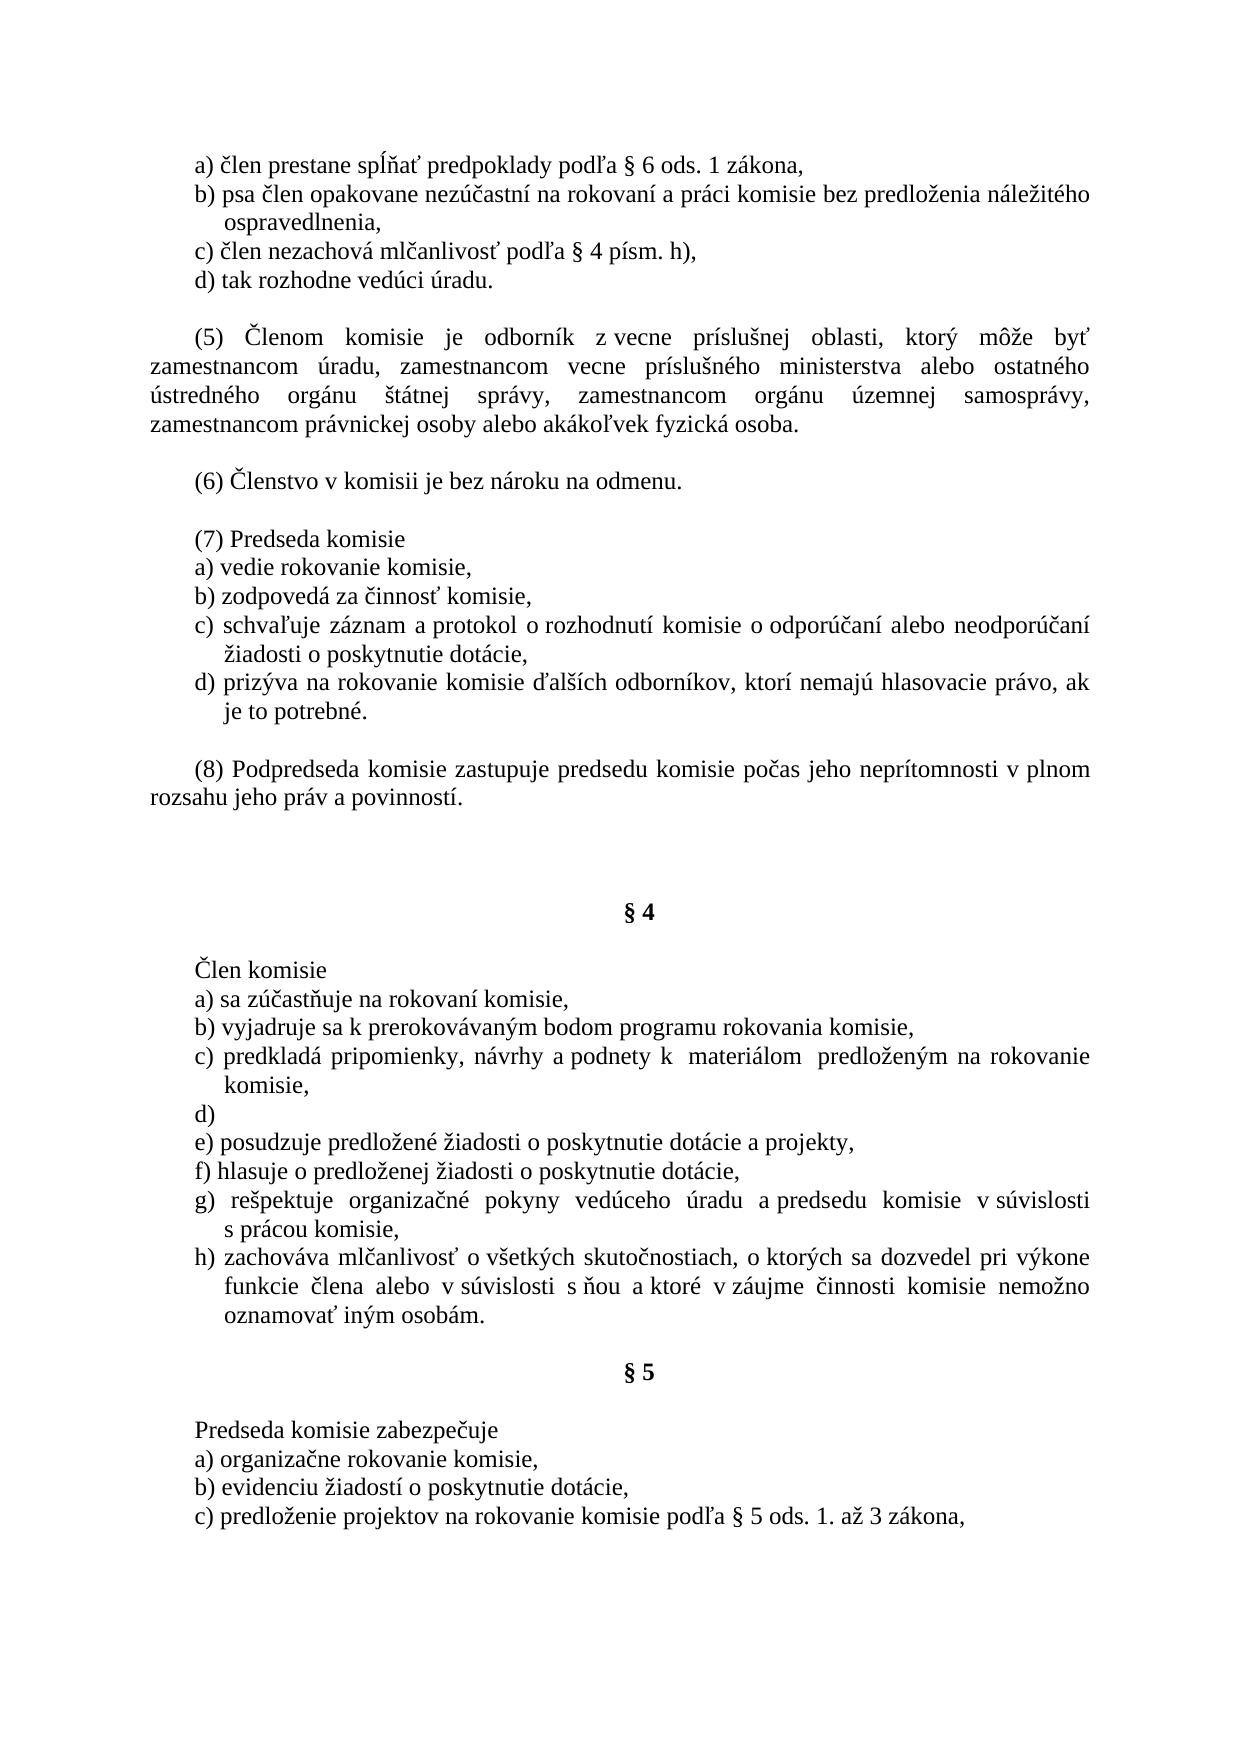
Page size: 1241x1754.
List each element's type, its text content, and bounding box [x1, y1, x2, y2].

text § 5 [187, 1357, 1090, 1386]
text d) prizýva na rokovanie komisie ďalších odborníkov, ktorí nemajú hlasovacie právo, ak je to potrebné. [194, 667, 1090, 725]
text h) zachováva mlčanlivosť o všetkých skutočnostiach, o ktorých sa dozvedel pri výkone funkcie člena alebo v súvislosti s ňou a ktoré v záujme činnosti komisie nemožno oznamovať iným osobám. [194, 1242, 1090, 1329]
text a) vedie rokovanie komisie, [150, 552, 1090, 581]
text c) predloženie projektov na rokovanie komisie podľa § 5 ods. 1. až 3 zákona, [194, 1501, 1090, 1530]
text b) psa člen opakovane nezúčastní na rokovaní a práci komisie bez predloženia náležitého ospravedlnenia, [194, 179, 1090, 236]
text f) hlasuje o predloženej žiadosti o poskytnutie dotácie, [150, 1156, 1090, 1185]
text b) zodpovedá za činnosť komisie, [194, 581, 1090, 610]
text c) predkladá pripomienky, návrhy a podnety k materiálom predloženým na rokovanie komisie, [194, 1041, 1090, 1099]
text e) posudzuje predložené žiadosti o poskytnutie dotácie a projekty, [150, 1127, 1090, 1156]
text b) vyjadruje sa k prerokovávaným bodom programu rokovania komisie, [150, 1012, 1090, 1041]
text b) evidenciu žiadostí o poskytnutie dotácie, [150, 1472, 1090, 1501]
text d) [194, 1099, 1090, 1127]
text Predseda komisie zabezpečuje [150, 1415, 1090, 1444]
text (7) Predseda komisie [150, 524, 1090, 552]
text Člen komisie [150, 955, 1090, 984]
text c) schvaľuje záznam a protokol o rozhodnutí komisie o odporúčaní alebo neodporúčaní žiadosti o poskytnutie dotácie, [194, 610, 1090, 667]
text d) tak rozhodne vedúci úradu. [150, 265, 1090, 294]
text a) organizačne rokovanie komisie, [150, 1444, 1090, 1472]
text g) rešpektuje organizačné pokyny vedúceho úradu a predsedu komisie v súvislosti s prácou komisie, [194, 1185, 1090, 1242]
text § 4 [187, 897, 1090, 926]
text a) sa zúčastňuje na rokovaní komisie, [150, 984, 1090, 1012]
text a) člen prestane spĺňať predpoklady podľa § 6 ods. 1 zákona, [150, 150, 1090, 179]
text (6) Členstvo v komisii je bez nároku na odmenu. [150, 466, 1090, 495]
text (5) Členom komisie je odborník z vecne príslušnej oblasti, ktorý môže byť zamestnancom úradu, zamestnancom vecne príslušného ministerstva alebo ostatného ústredného orgánu štátnej správy, zamestnancom orgánu územnej samosprávy, zamestnancom právnickej osoby alebo akákoľvek fyzická osoba. [150, 322, 1090, 437]
text c) člen nezachová mlčanlivosť podľa § 4 písm. h), [150, 236, 1090, 265]
text (8) Podpredseda komisie zastupuje predsedu komisie počas jeho neprítomnosti v plnom rozsahu jeho práv a povinností. [150, 754, 1090, 811]
